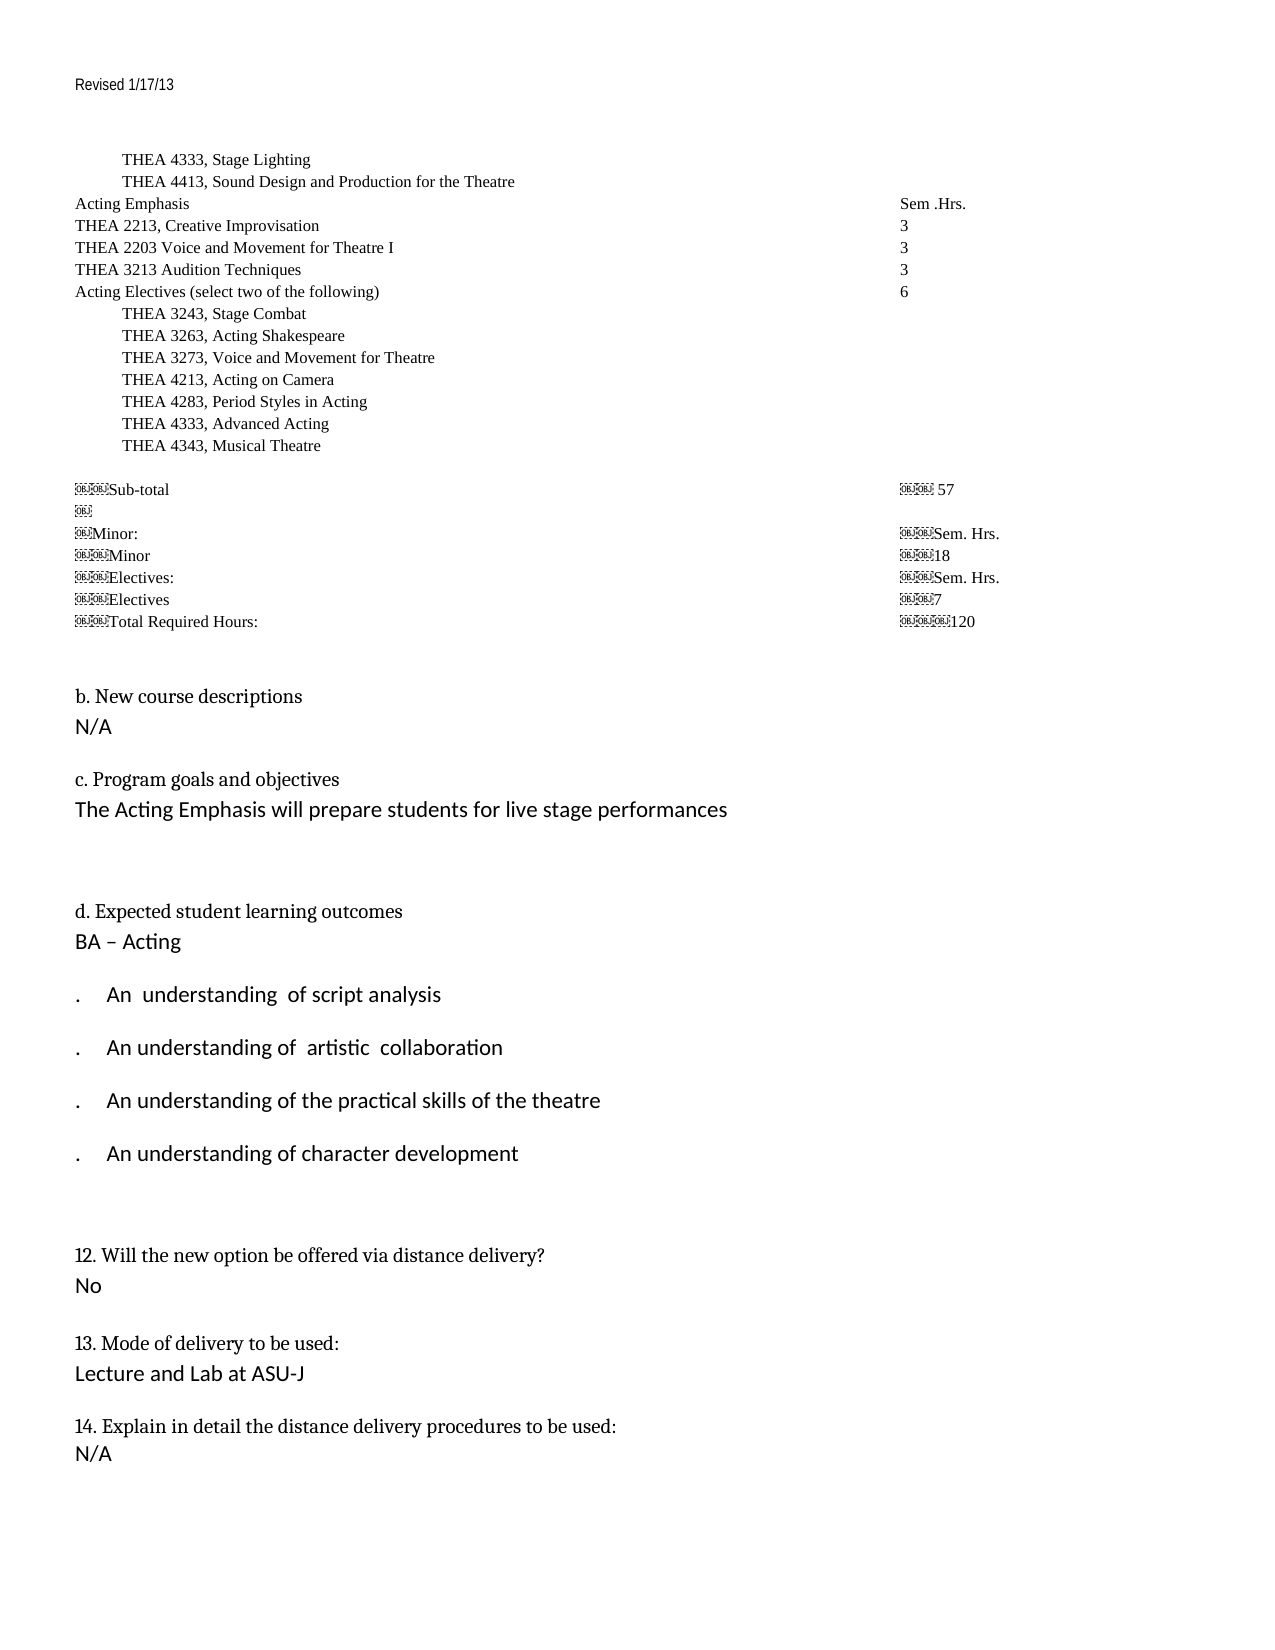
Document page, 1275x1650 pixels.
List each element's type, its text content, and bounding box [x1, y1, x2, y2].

text d. Expected student learning outcomes [75, 900, 1200, 924]
text 13. Mode of delivery to be used: [75, 1332, 1200, 1356]
text b. New course descriptions [75, 685, 1200, 709]
text c. Program goals and objectives [75, 768, 1200, 792]
text 12. Will the new option be offered via distance delivery? [75, 1244, 1200, 1268]
text 14. Explain in detail the distance delivery procedures to be used: [75, 1415, 1200, 1439]
